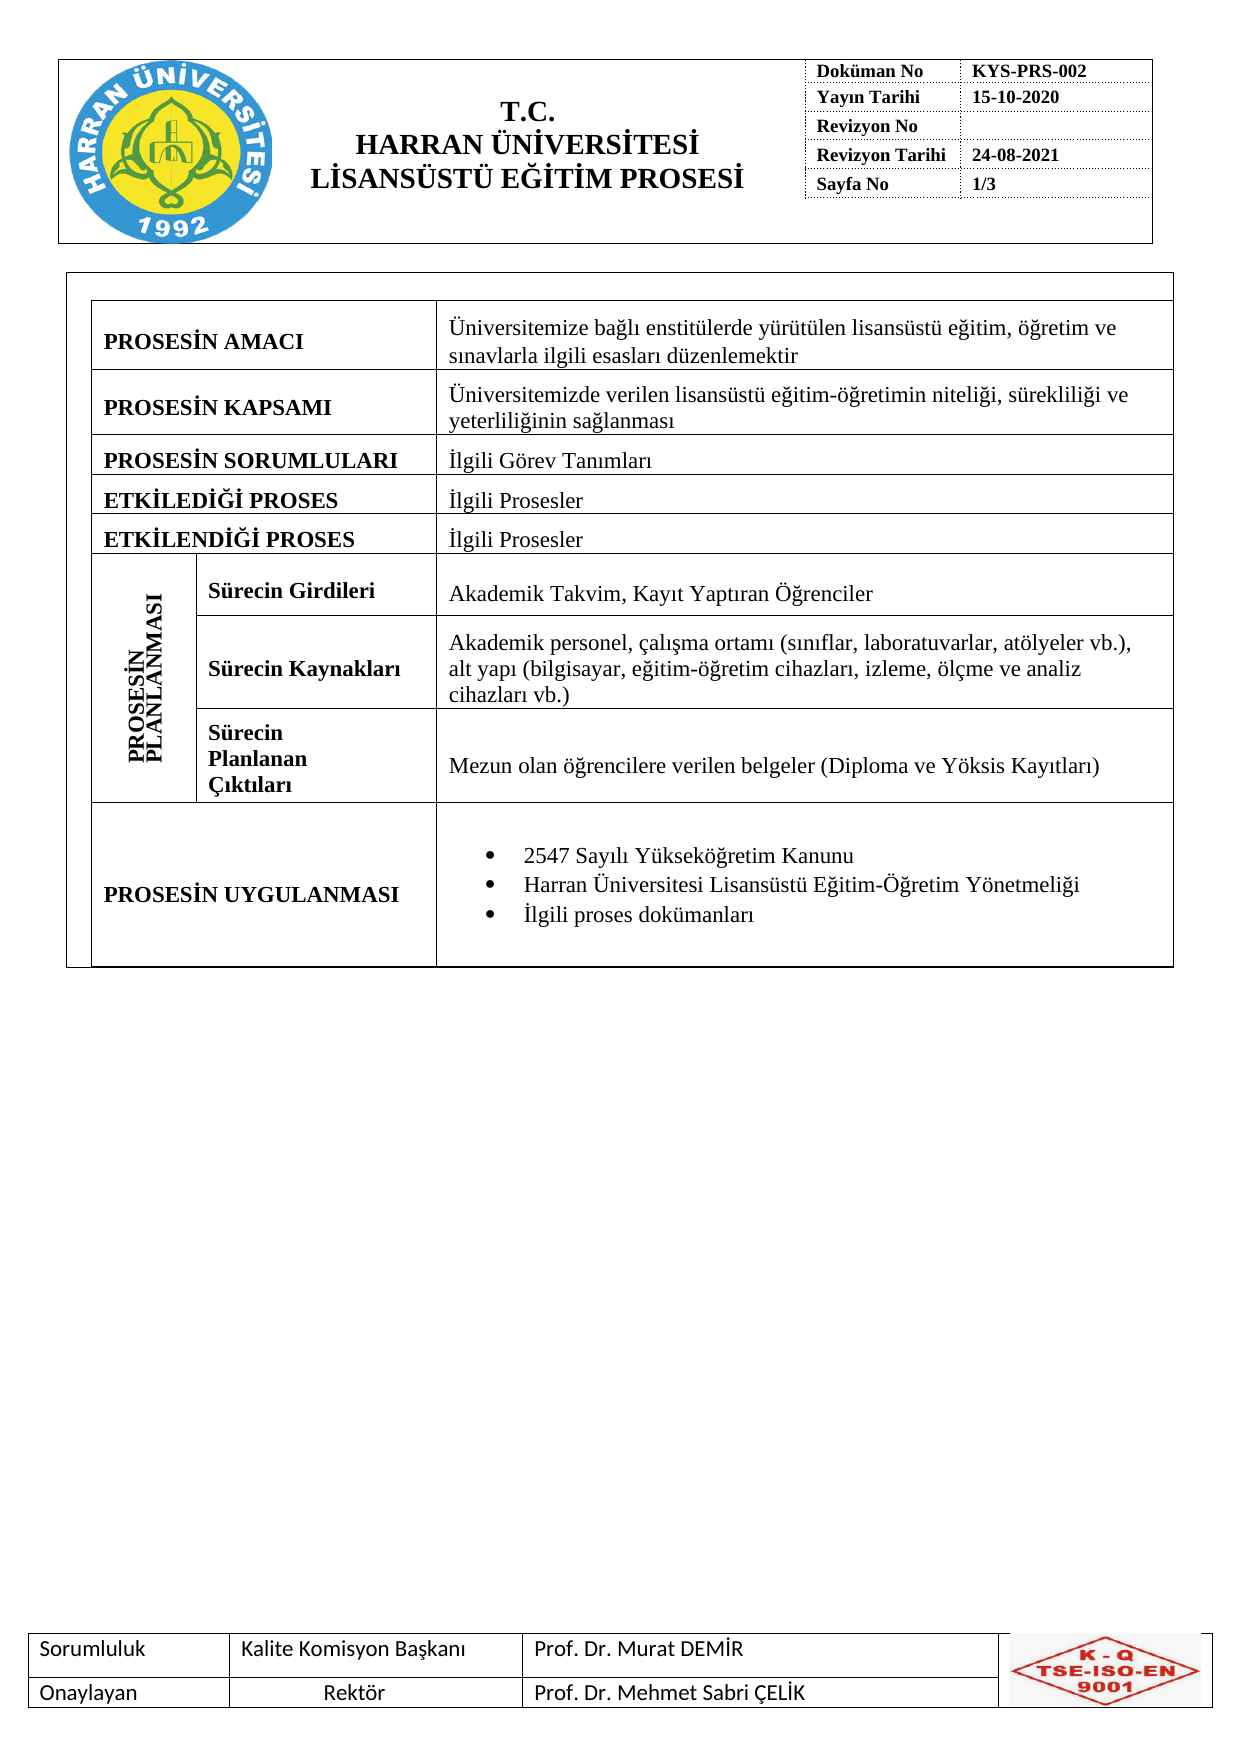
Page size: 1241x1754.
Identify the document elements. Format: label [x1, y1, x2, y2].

picture [69, 60, 273, 244]
picture [1010, 1633, 1201, 1706]
table_header [67, 273, 1173, 967]
